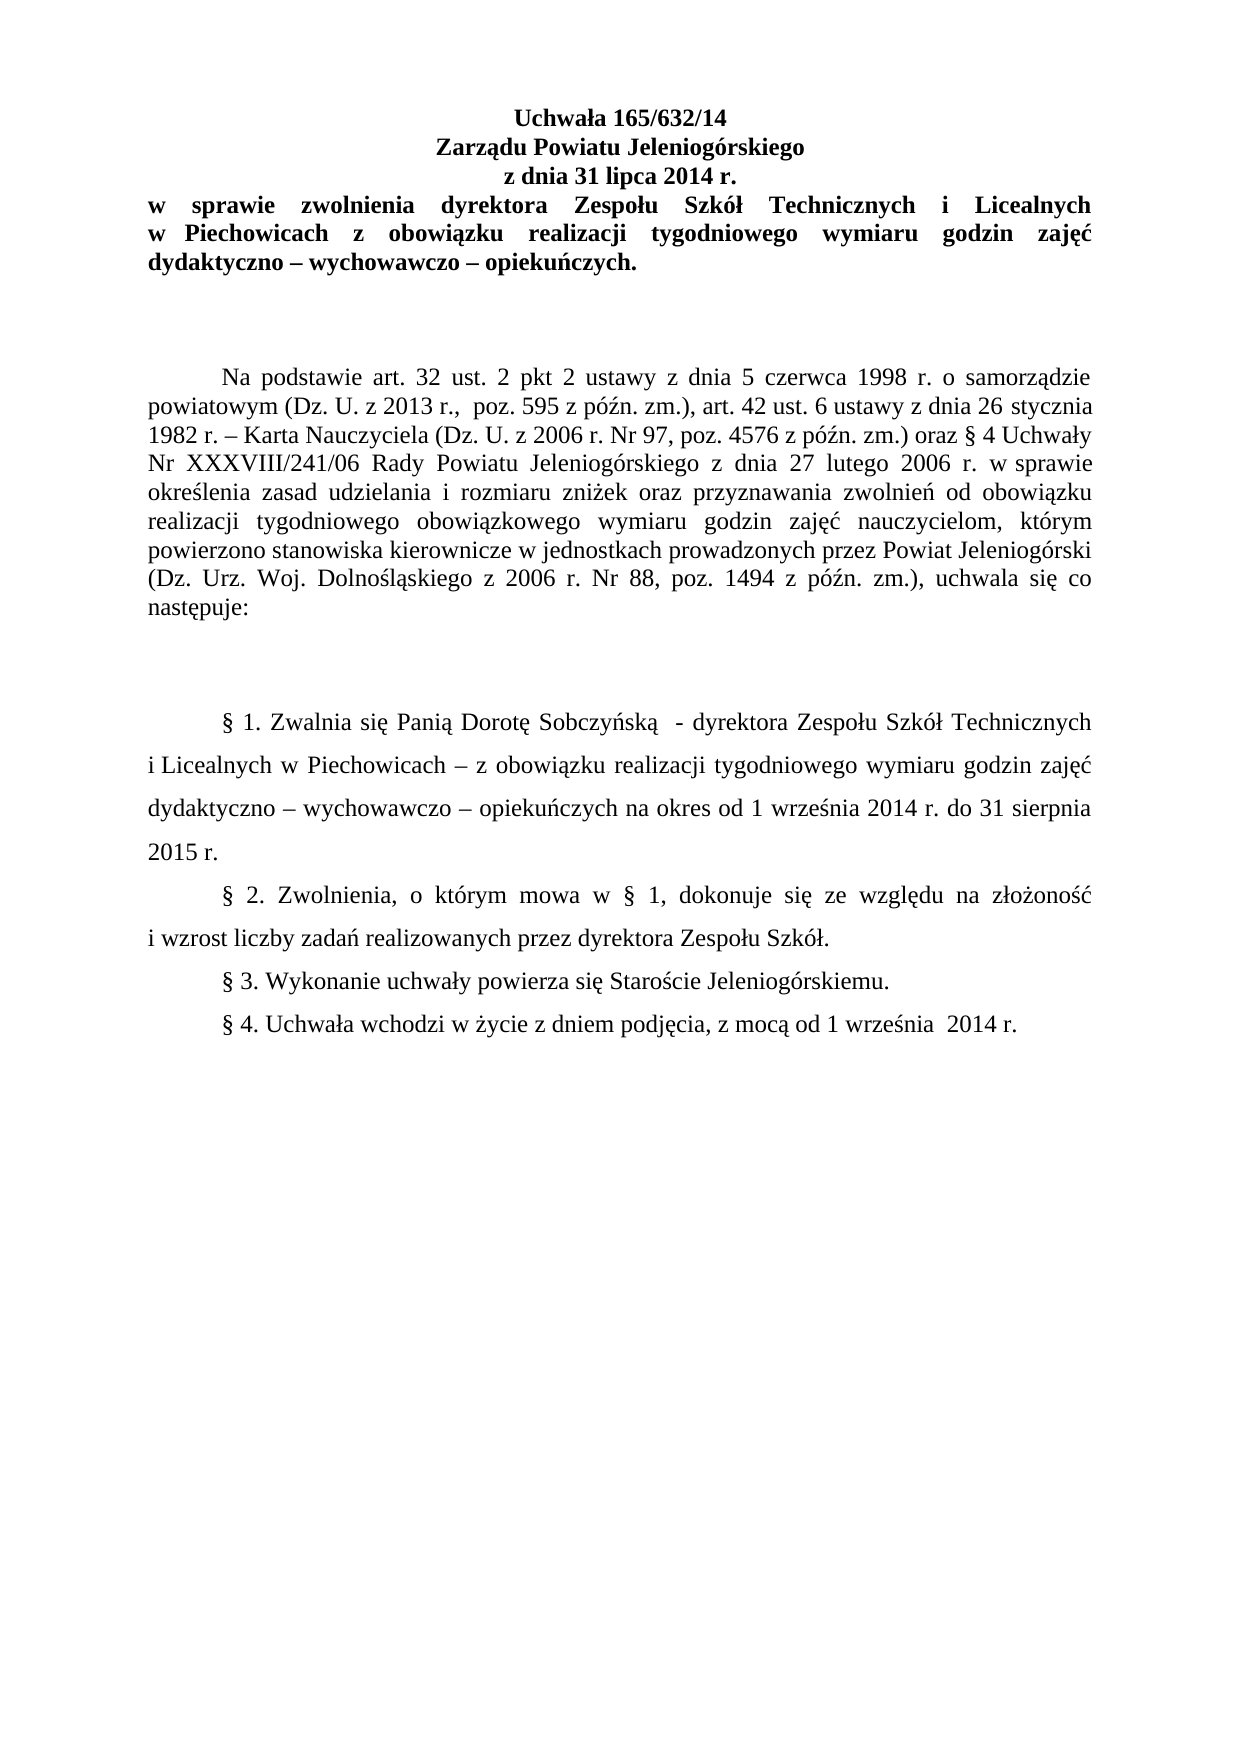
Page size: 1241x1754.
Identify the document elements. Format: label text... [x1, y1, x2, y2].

text Na podstawie art. 32 ust. 2 pkt 2 ustawy z dnia 5 czerwca 1998 r. o samorządzie powiatowym (Dz. U. z 2013 r., poz. 595 z późn. zm.), art. 42 ust. 6 ustawy z dnia 26 stycznia 1982 r. – Karta Nauczyciela (Dz. U. z 2006 r. Nr 97, poz. 4576 z późn. zm.) oraz § 4 Uchwały Nr XXXVIII/241/06 Rady Powiatu Jeleniogórskiego z dnia 27 lutego 2006 r. w sprawie określenia zasad udzielania i rozmiaru zniżek oraz przyznawania zwolnień od obowiązku realizacji tygodniowego obowiązkowego wymiaru godzin zajęć nauczycielom, którym powierzono stanowiska kierownicze w jednostkach prowadzonych przez Powiat Jeleniogórski (Dz. Urz. Woj. Dolnośląskiego z 2006 r. Nr 88, poz. 1494 z późn. zm.), uchwala się co następuje: [148, 362, 1093, 621]
text w sprawie zwolnienia dyrektora Zespołu Szkół Technicznych i Licealnych w Piechowicach z obowiązku realizacji tygodniowego wymiaru godzin zajęć dydaktyczno – wychowawczo – opiekuńczych. [148, 190, 1093, 276]
text § 2. Zwolnienia, o którym mowa w § 1, dokonuje się ze względu na złożoność i wzrost liczby zadań realizowanych przez dyrektora Zespołu Szkół. [148, 880, 1093, 952]
text Zarządu Powiatu Jeleniogórskiego [148, 132, 1093, 161]
text Uchwała 165/632/14 [148, 103, 1093, 132]
text § 3. Wykonanie uchwały powierza się Staroście Jeleniogórskiemu. [148, 966, 1093, 995]
text § 4. Uchwała wchodzi w życie z dniem podjęcia, z mocą od 1 września 2014 r. [148, 1009, 1093, 1038]
text z dnia 31 lipca 2014 r. [148, 161, 1093, 190]
text § 1. Zwalnia się Panią Dorotę Sobczyńską - dyrektora Zespołu Szkół Technicznych i Licealnych w Piechowicach – z obowiązku realizacji tygodniowego wymiaru godzin zajęć dydaktyczno – wychowawczo – opiekuńczych na okres od 1 września 2014 r. do 31 sierpnia 2015 r. [148, 707, 1093, 865]
